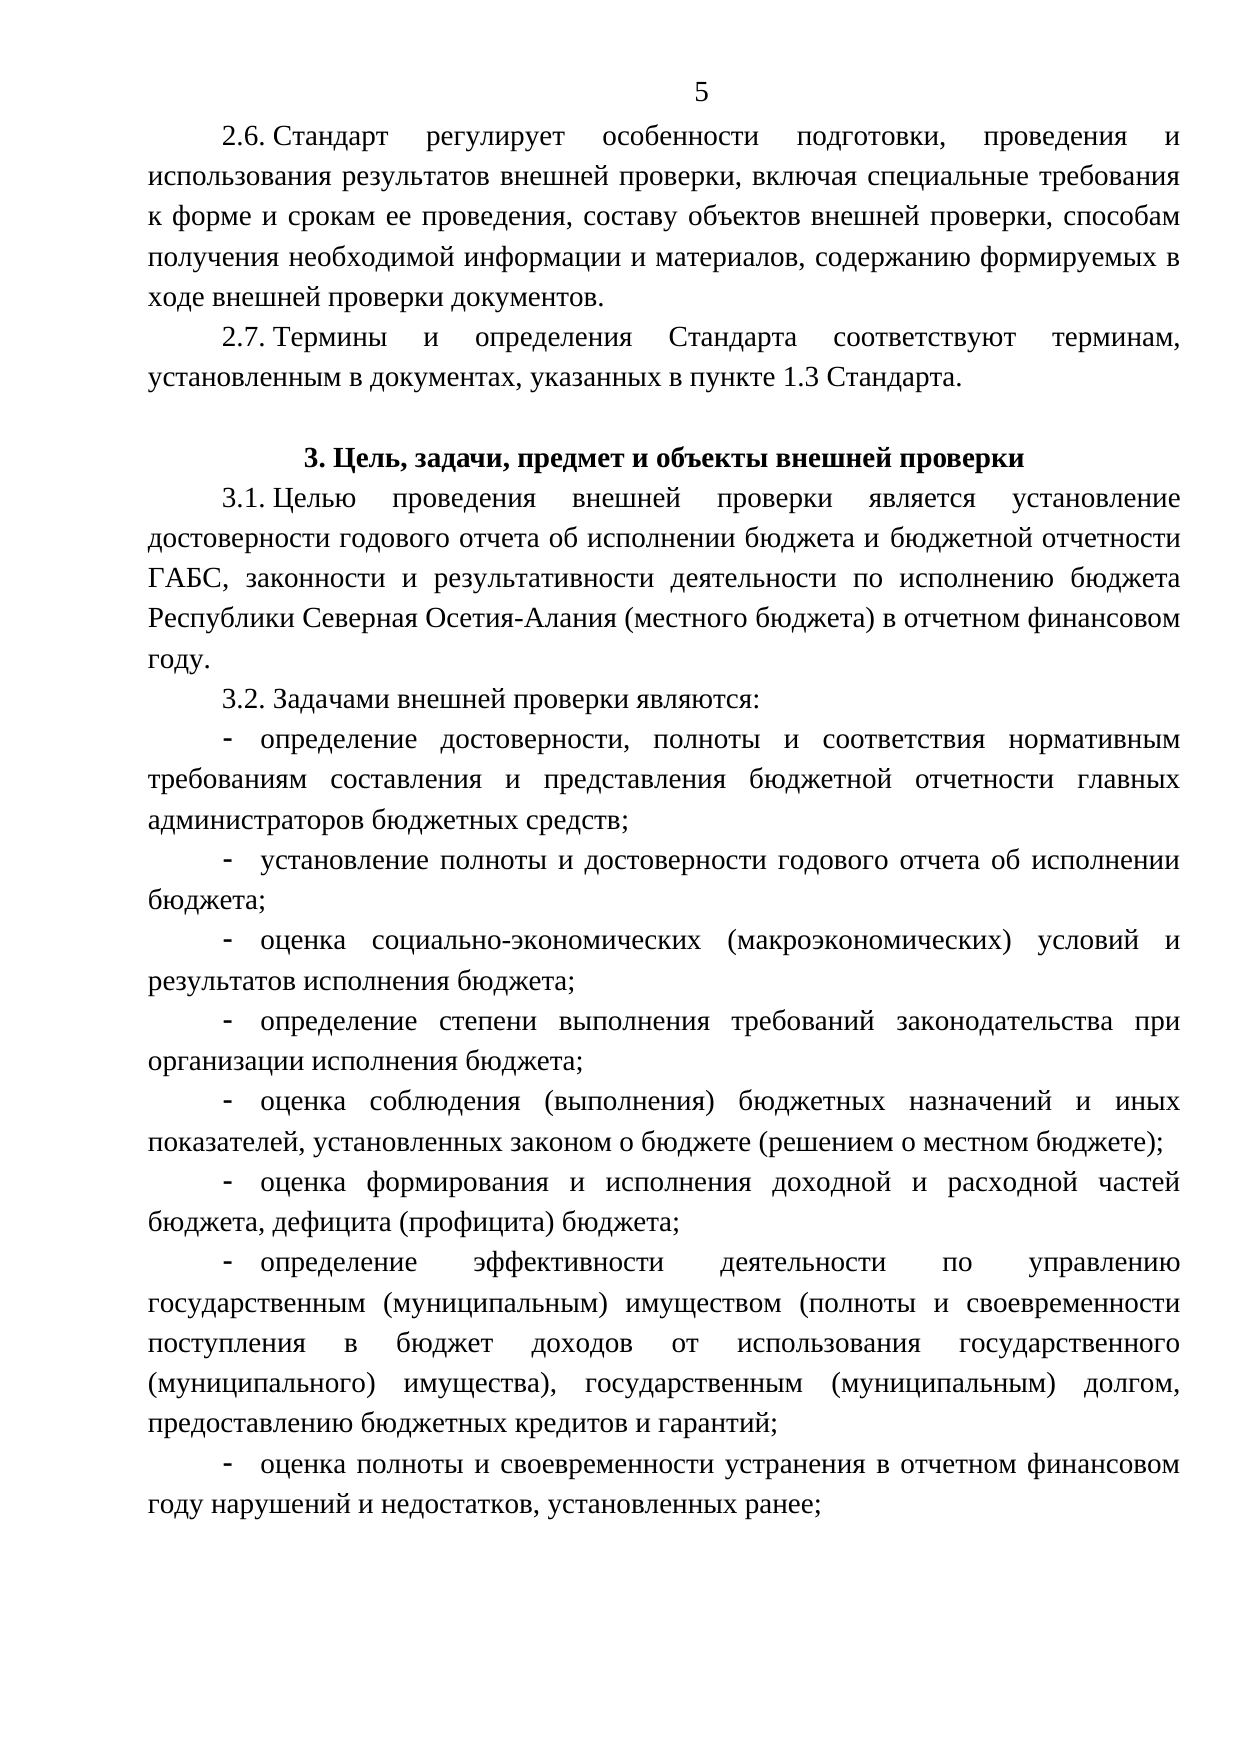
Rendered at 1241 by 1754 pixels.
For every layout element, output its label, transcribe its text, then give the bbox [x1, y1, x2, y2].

list определение достоверности, полноты и соответствия нормативным требованиям составления и представления бюджетной отчетности главных администраторов бюджетных средств; [148, 721, 1181, 835]
list Задачами внешней проверки являются: [148, 681, 1181, 714]
list определение степени выполнения требований законодательства при организации исполнения бюджета; [148, 1003, 1181, 1077]
list оценка социально-экономических (макроэкономических) условий и результатов исполнения бюджета; [148, 922, 1181, 996]
list установление полноты и достоверности годового отчета об исполнении бюджета; [148, 842, 1181, 916]
list Стандарт регулирует особенности подготовки, проведения и использования результатов внешней проверки, включая специальные требования к форме и срокам ее проведения, составу объектов внешней проверки, способам получения необходимой информации и материалов, содержанию формируемых в ходе внешней проверки документов. [148, 118, 1181, 312]
list оценка соблюдения (выполнения) бюджетных назначений и иных показателей, установленных законом о бюджете (решением о местном бюджете); [148, 1083, 1181, 1157]
subtitle Цель, задачи, предмет и объекты внешней проверки [148, 440, 1181, 473]
list оценка формирования и исполнения доходной и расходной частей бюджета, дефицита (профицита) бюджета; [148, 1164, 1181, 1238]
list определение эффективности деятельности по управлению государственным (муниципальным) имуществом (полноты и своевременности поступления в бюджет доходов от использования государственного (муниципального) имущества), государственным (муниципальным) долгом, предоставлению бюджетных кредитов и гарантий; [148, 1244, 1181, 1439]
list Целью проведения внешней проверки является установление достоверности годового отчета об исполнении бюджета и бюджетной отчетности ГАБС, законности и результативности деятельности по исполнению бюджета Республики Северная Осетия-Алания (местного бюджета) в отчетном финансовом году. [148, 480, 1181, 674]
list Термины и определения Стандарта соответствуют терминам, установленным в документах, указанных в пункте 1.3 Стандарта. [148, 319, 1181, 393]
list оценка полноты и своевременности устранения в отчетном финансовом году нарушений и недостатков, установленных ранее; [148, 1446, 1181, 1519]
